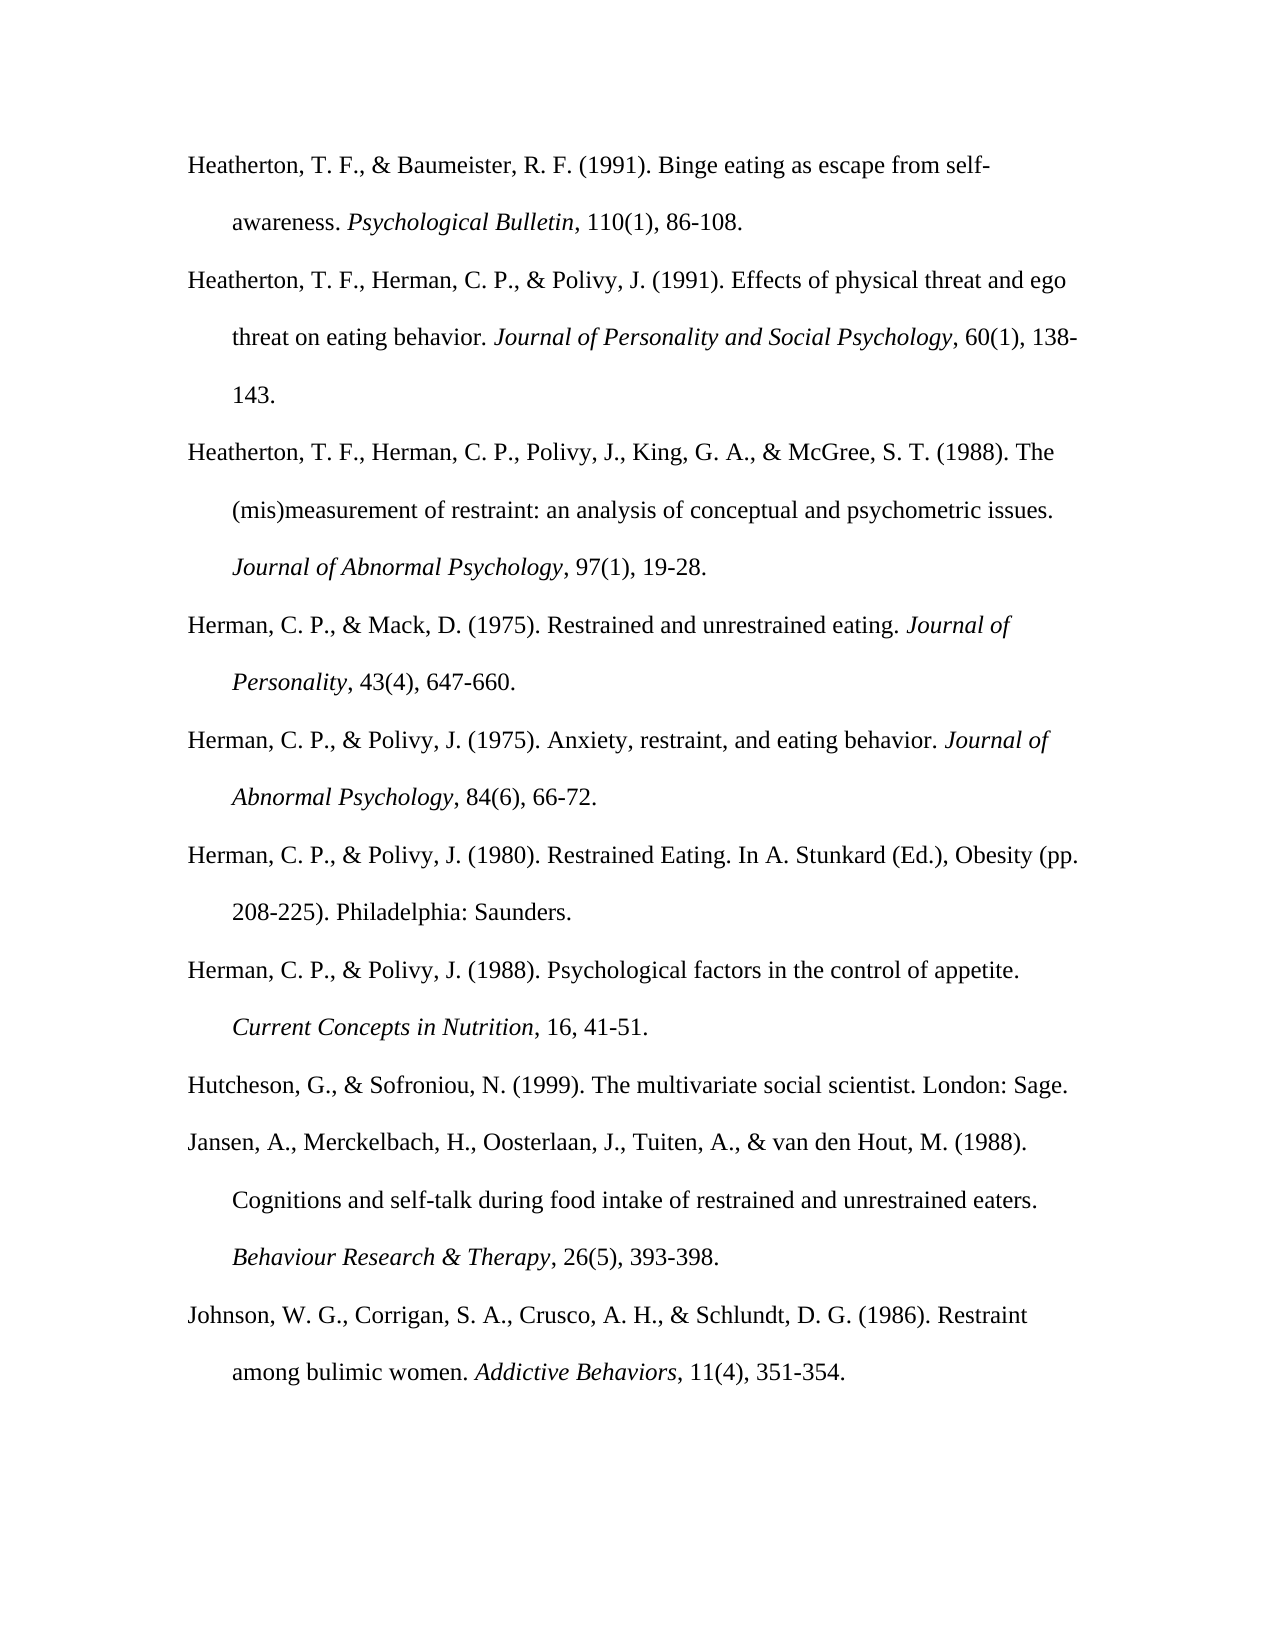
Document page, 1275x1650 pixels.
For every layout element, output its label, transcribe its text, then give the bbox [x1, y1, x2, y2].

text Herman, C. P., & Mack, D. (1975). Restrained and unrestrained eating. Journal of Personality, 43(4), 647-660. [187, 610, 1087, 696]
text Johnson, W. G., Corrigan, S. A., Crusco, A. H., & Schlundt, D. G. (1986). Restraint among bulimic women. Addictive Behaviors, 11(4), 351-354. [187, 1300, 1087, 1386]
text Heatherton, T. F., & Baumeister, R. F. (1991). Binge eating as escape from self-awareness. Psychological Bulletin, 110(1), 86-108. [187, 150, 1087, 236]
text Jansen, A., Merckelbach, H., Oosterlaan, J., Tuiten, A., & van den Hout, M. (1988). Cognitions and self-talk during food intake of restrained and unrestrained eaters. Behaviour Research & Therapy, 26(5), 393-398. [187, 1127, 1087, 1271]
text Heatherton, T. F., Herman, C. P., Polivy, J., King, G. A., & McGree, S. T. (1988). The (mis)measurement of restraint: an analysis of conceptual and psychometric issues. Journal of Abnormal Psychology, 97(1), 19-28. [187, 437, 1087, 581]
text Herman, C. P., & Polivy, J. (1975). Anxiety, restraint, and eating behavior. Journal of Abnormal Psychology, 84(6), 66-72. [187, 725, 1087, 811]
text Hutcheson, G., & Sofroniou, N. (1999). The multivariate social scientist. London: Sage. [187, 1070, 1087, 1099]
text Herman, C. P., & Polivy, J. (1980). Restrained Eating. In A. Stunkard (Ed.), Obesity (pp. 208-225). Philadelphia: Saunders. [187, 840, 1087, 926]
text Herman, C. P., & Polivy, J. (1988). Psychological factors in the control of appetite. Current Concepts in Nutrition, 16, 41-51. [187, 955, 1087, 1041]
text Heatherton, T. F., Herman, C. P., & Polivy, J. (1991). Effects of physical threat and ego threat on eating behavior. Journal of Personality and Social Psychology, 60(1), 138-143. [187, 265, 1087, 409]
